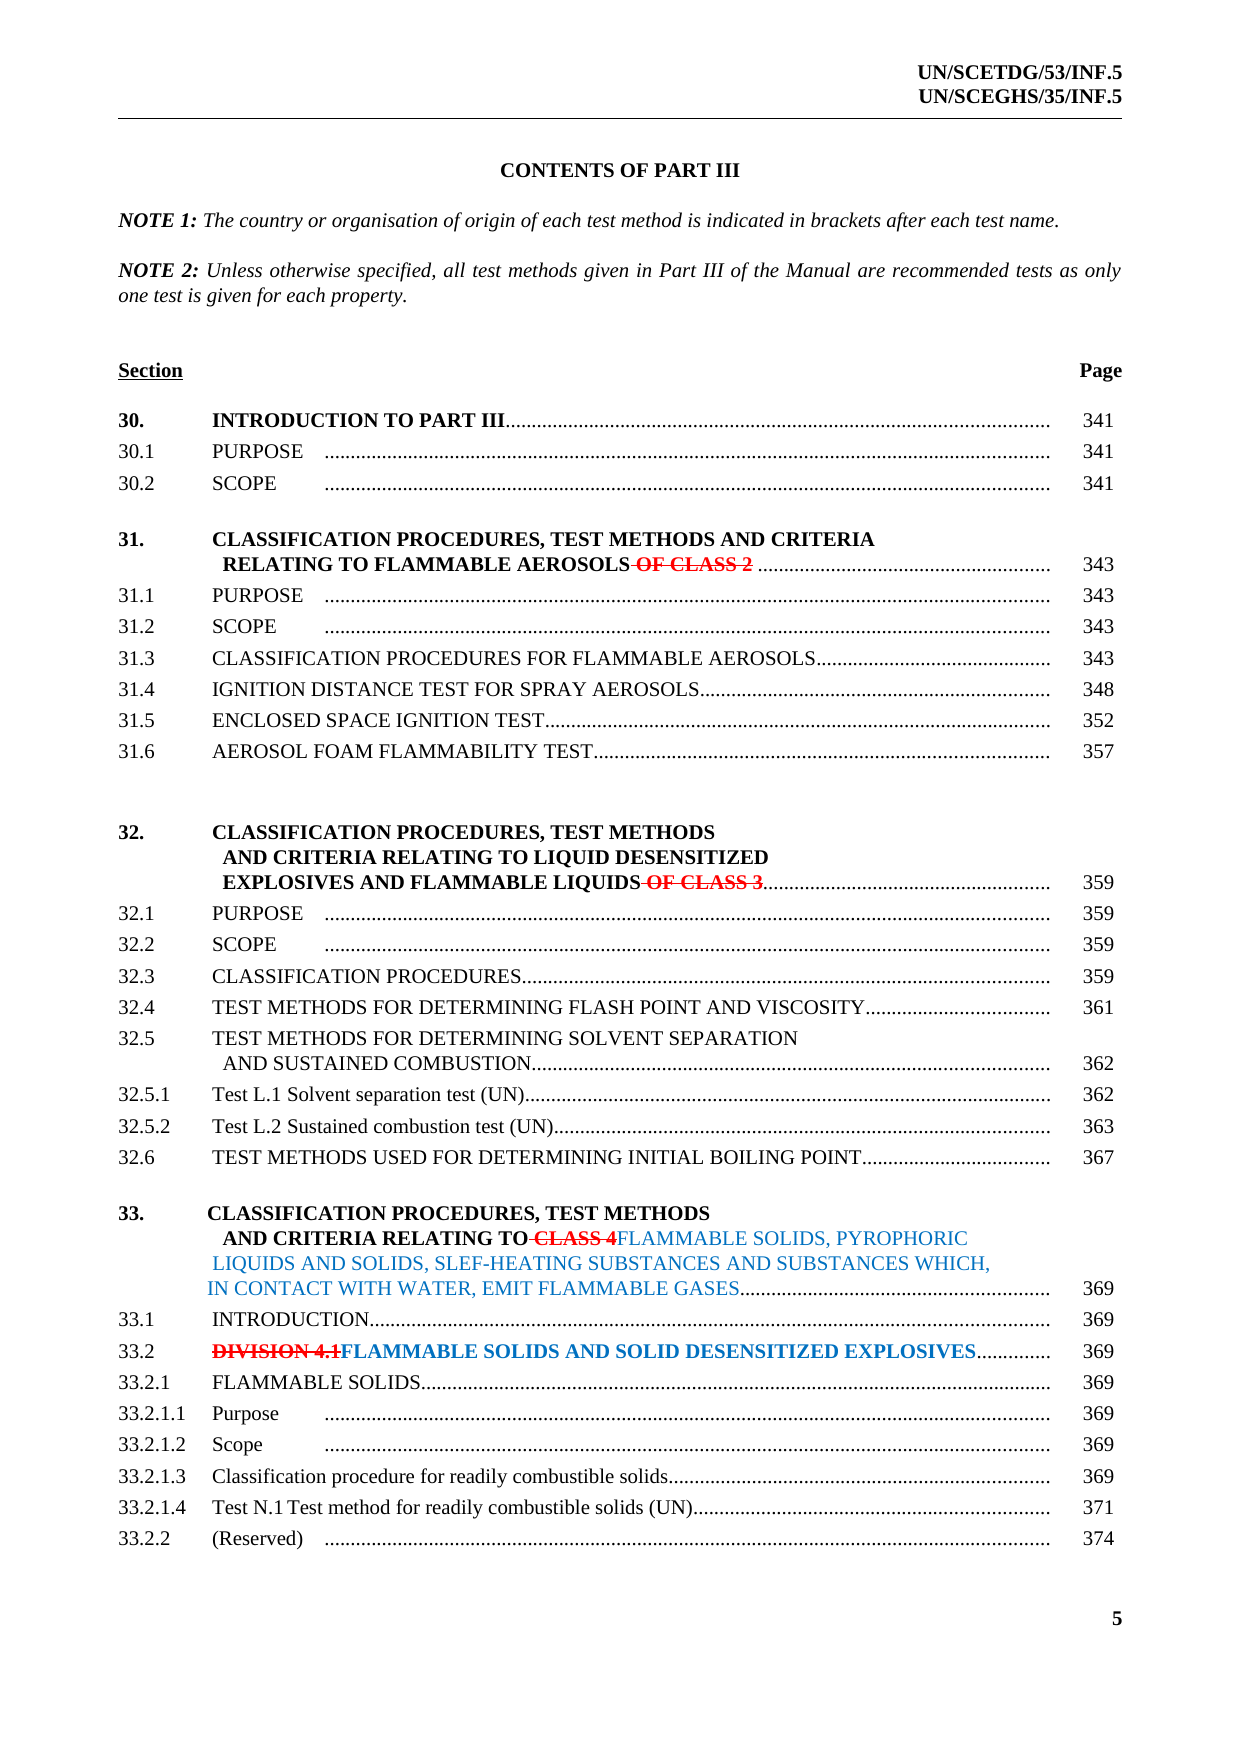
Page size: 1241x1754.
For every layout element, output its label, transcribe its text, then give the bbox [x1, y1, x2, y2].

text 33.2.1 FLAMMABLE SOLIDS 369 [118, 1369, 1122, 1394]
list 31.1 PURPOSE 343 [118, 582, 1122, 607]
text 32.5 TEST METHODS FOR DETERMINING SOLVENT SEPARATION AND SUSTAINED COMBUSTION 362 [118, 1025, 1122, 1075]
text Section Page [118, 357, 1122, 382]
text 33.2.1.2 Scope 369 [118, 1431, 1122, 1456]
text 32.2 SCOPE 359 [118, 931, 1122, 956]
list 31.4 IGNITION DISTANCE TEST FOR SPRAY AEROSOLS 348 [118, 676, 1122, 701]
text 33.2.1.1 Purpose 369 [118, 1400, 1122, 1425]
list NOTE 2: Unless otherwise specified, all test methods given in Part III of the Manual are recommended tests as only one test is given for each property. [118, 257, 1122, 307]
text 32.1 PURPOSE 359 [118, 900, 1122, 925]
text 32.4 TEST METHODS FOR DETERMINING FLASH POINT AND VISCOSITY 361 [118, 994, 1122, 1019]
list 31. CLASSIFICATION PROCEDURES, TEST METHODS AND CRITERIA RELATING TO FLAMMABLE AEROSOLS OF CLASS 2 343 [118, 526, 1122, 576]
list 30.2 SCOPE 341 [118, 470, 1122, 495]
list 31.5 ENCLOSED SPACE IGNITION TEST 352 [118, 707, 1122, 732]
list 31.3 CLASSIFICATION PROCEDURES FOR FLAMMABLE AEROSOLS 343 [118, 645, 1122, 670]
text 32.3 CLASSIFICATION PROCEDURES 359 [118, 963, 1122, 988]
list 30.1 PURPOSE 341 [118, 438, 1122, 463]
list 30. INTRODUCTION TO PART III 341 [118, 407, 1122, 432]
text 33.2 DIVISION 4.1FLAMMABLE SOLIDS AND SOLID DESENSITIZED EXPLOSIVES 369 [118, 1338, 1122, 1363]
text 32.5.1 Test L.1 Solvent separation test (UN) 362 [118, 1081, 1122, 1106]
text 33. CLASSIFICATION PROCEDURES, TEST METHODS AND CRITERIA RELATING TO CLASS 4FLAMMABLE SOLIDS, PYROPHORIC LIQUIDS AND SOLIDS, SLEF-HEATING SUBSTANCES AND SUBSTANCES WHICH, IN CONTACT WITH WATER, EMIT FLAMMABLE GASES 369 [118, 1200, 1122, 1300]
text 33.2.1.4 Test N.1 Test method for readily combustible solids (UN) 371 [118, 1494, 1122, 1519]
text 33.2.1.3 Classification procedure for readily combustible solids 369 [118, 1463, 1122, 1488]
list 31.6 AEROSOL FOAM FLAMMABILITY TEST 357 [118, 738, 1122, 763]
text 33.2.2 (Reserved) 374 [118, 1525, 1122, 1550]
text 32.5.2 Test L.2 Sustained combustion test (UN) 363 [118, 1113, 1122, 1138]
list 31.2 SCOPE 343 [118, 613, 1122, 638]
text 33.1 INTRODUCTION 369 [118, 1306, 1122, 1331]
text 32.6 TEST METHODS USED FOR DETERMINING INITIAL BOILING POINT 367 [118, 1144, 1122, 1169]
text NOTE 1: The country or organisation of origin of each test method is indicated in brackets after each test name. [118, 207, 1122, 232]
text CONTENTS OF PART III [118, 144, 1122, 182]
text 32. CLASSIFICATION PROCEDURES, TEST METHODS AND CRITERIA RELATING TO LIQUID DESENSITIZED EXPLOSIVES AND FLAMMABLE LIQUIDS OF CLASS 3 359 [118, 819, 1122, 894]
